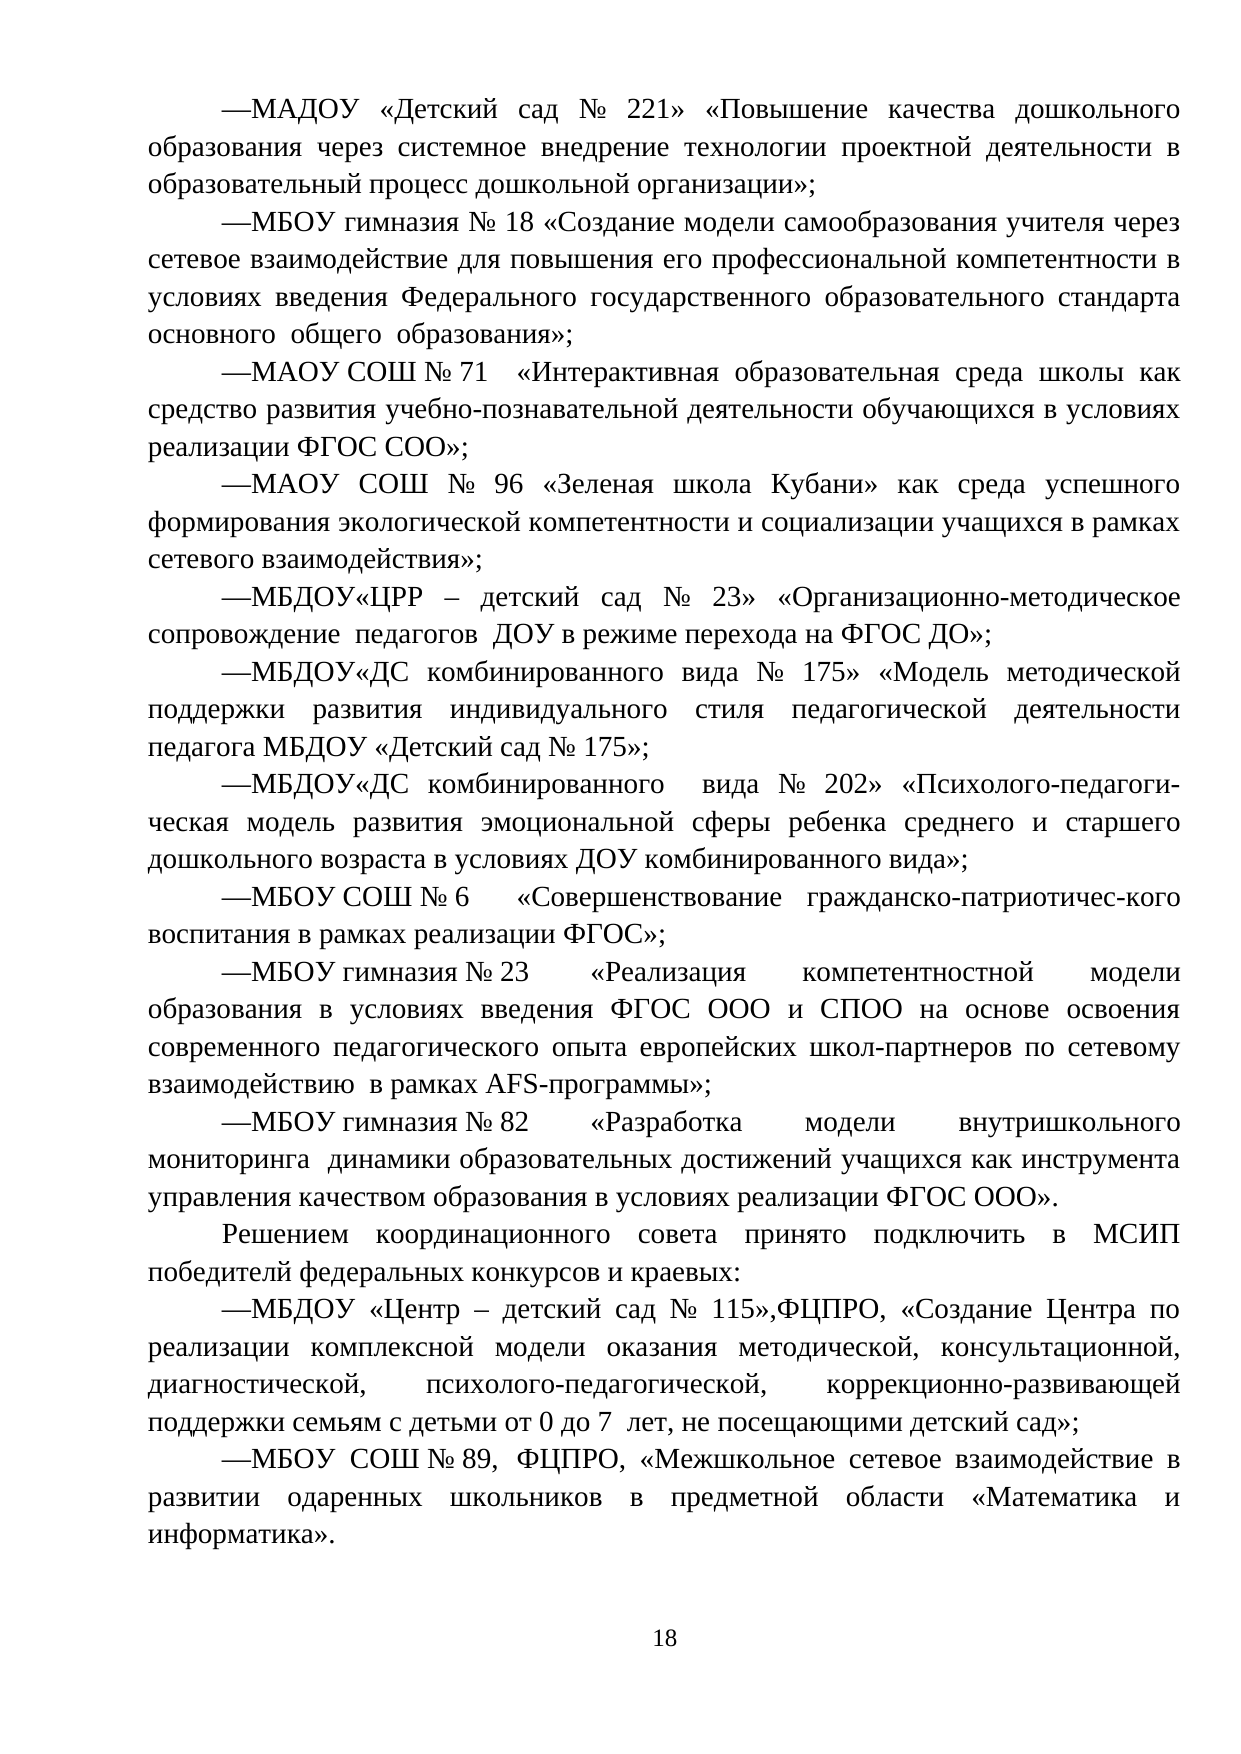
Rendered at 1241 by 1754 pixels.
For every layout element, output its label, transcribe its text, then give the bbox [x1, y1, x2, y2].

text —МБДОУ«ДС комбинированного вида № 202» «Психолого-педагоги-ческая модель развития эмоциональной сферы ребенка среднего и старшего дошкольного возраста в условиях ДОУ комбинированного вида»; [148, 764, 1181, 876]
text —МБДОУ«ЦРР – детский сад № 23» «Организационно-методическое сопровождение педагогов ДОУ в режиме перехода на ФГОС ДО»; [148, 576, 1181, 651]
text —МБДОУ«ДС комбинированного вида № 175» «Модель методической поддержки развития индивидуального стиля педагогической деятельности педагога МБДОУ «Детский сад № 175»; [148, 651, 1181, 764]
text —МБОУ гимназия № 18 «Создание модели самообразования учителя через сетевое взаимодействие для повышения его профессиональной компетентности в условиях введения Федерального государственного образовательного стандарта основного общего образования»; [148, 201, 1181, 351]
text Решением координационного совета принято подключить в МСИП победителй федеральных конкурсов и краевых: [148, 1214, 1181, 1289]
text —МБОУ СОШ № 6 «Совершенствование гражданско-патриотичес-кого воспитания в рамках реализации ФГОС»; [148, 876, 1181, 951]
text —МБОУ гимназия № 23 «Реализация компетентностной модели образования в условиях введения ФГОС ООО и СПОО на основе освоения современного педагогического опыта европейских школ-партнеров по сетевому взаимодействию в рамках AFS-программы»; [148, 951, 1181, 1101]
text —МБОУ гимназия № 82 «Разработка модели внутришкольного мониторинга динамики образовательных достижений учащихся как инструмента управления качеством образования в условиях реализации ФГОС ООО». [148, 1101, 1181, 1214]
text —МАОУ СОШ № 96 «Зеленая школа Кубани» как среда успешного формирования экологической компетентности и социализации учащихся в рамках сетевого взаимодействия»; [148, 464, 1181, 576]
text —МАОУ СОШ № 71 «Интерактивная образовательная среда школы как средство развития учебно-познавательной деятельности обучающихся в условиях реализации ФГОС СОО»; [148, 351, 1181, 464]
text —МБДОУ «Центр – детский сад № 115»,ФЦПРО, «Создание Центра по реализации комплексной модели оказания методической, консультационной, диагностической, психолого-педагогической, коррекционно-развивающей поддержки семьям с детьми от 0 до 7 лет, не посещающими детский сад»; [148, 1289, 1181, 1439]
text —МБОУ СОШ № 89, ФЦПРО, «Межшкольное сетевое взаимодействие в развитии одаренных школьников в предметной области «Математика и информатика». [148, 1439, 1181, 1551]
text —МАДОУ «Детский сад № 221» «Повышение качества дошкольного образования через системное внедрение технологии проектной деятельности в образовательный процесс дошкольной организации»; [148, 89, 1181, 201]
